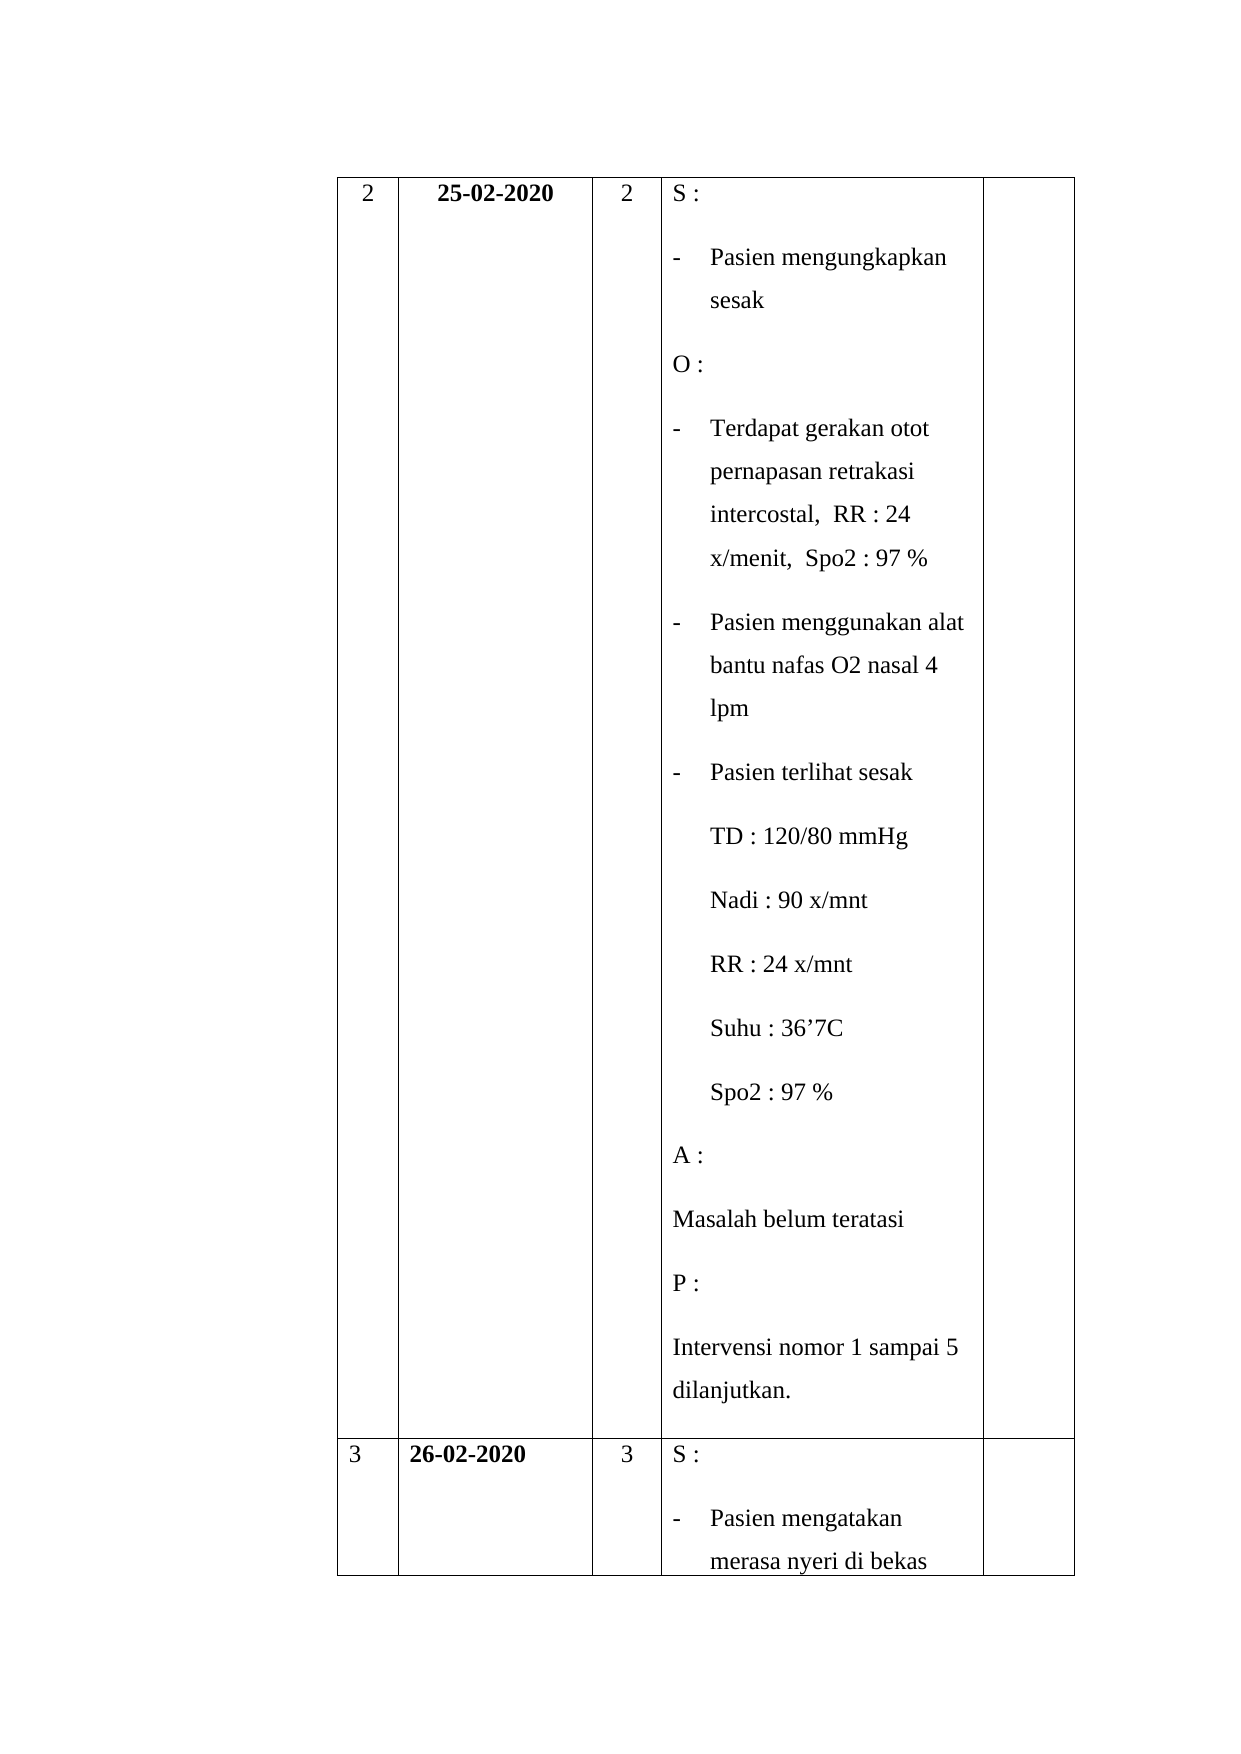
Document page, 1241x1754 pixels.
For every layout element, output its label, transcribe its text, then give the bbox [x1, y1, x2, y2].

table_cell 26-02-2020 [399, 1439, 592, 1575]
table_cell 25-02-2020 [399, 178, 592, 1438]
table_cell [984, 178, 1074, 1438]
table_cell 2 [338, 178, 398, 1438]
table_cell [662, 1439, 983, 1575]
table_cell [984, 1439, 1074, 1575]
table_cell 3 [593, 1439, 661, 1575]
table_cell 2 [593, 178, 661, 1438]
table_cell S : Pasien mengungkapkan sesak O : Terdapat gerakan otot pernapasan retrakasi intercostal, RR : 24 x/menit, Spo2 : 97 % Pasien menggunakan alat bantu nafas O2 nasal 4 lpm Pasien terlihat sesak TD : 120/80 mmHg Nadi : 90 x/mnt RR : 24 x/mnt Suhu : 36’7C Spo2 : 97 % A : Masalah belum teratasi P : Intervensi nomor 1 sampai 5 dilanjutkan. [662, 178, 983, 1438]
table_cell 3 [338, 1439, 398, 1575]
